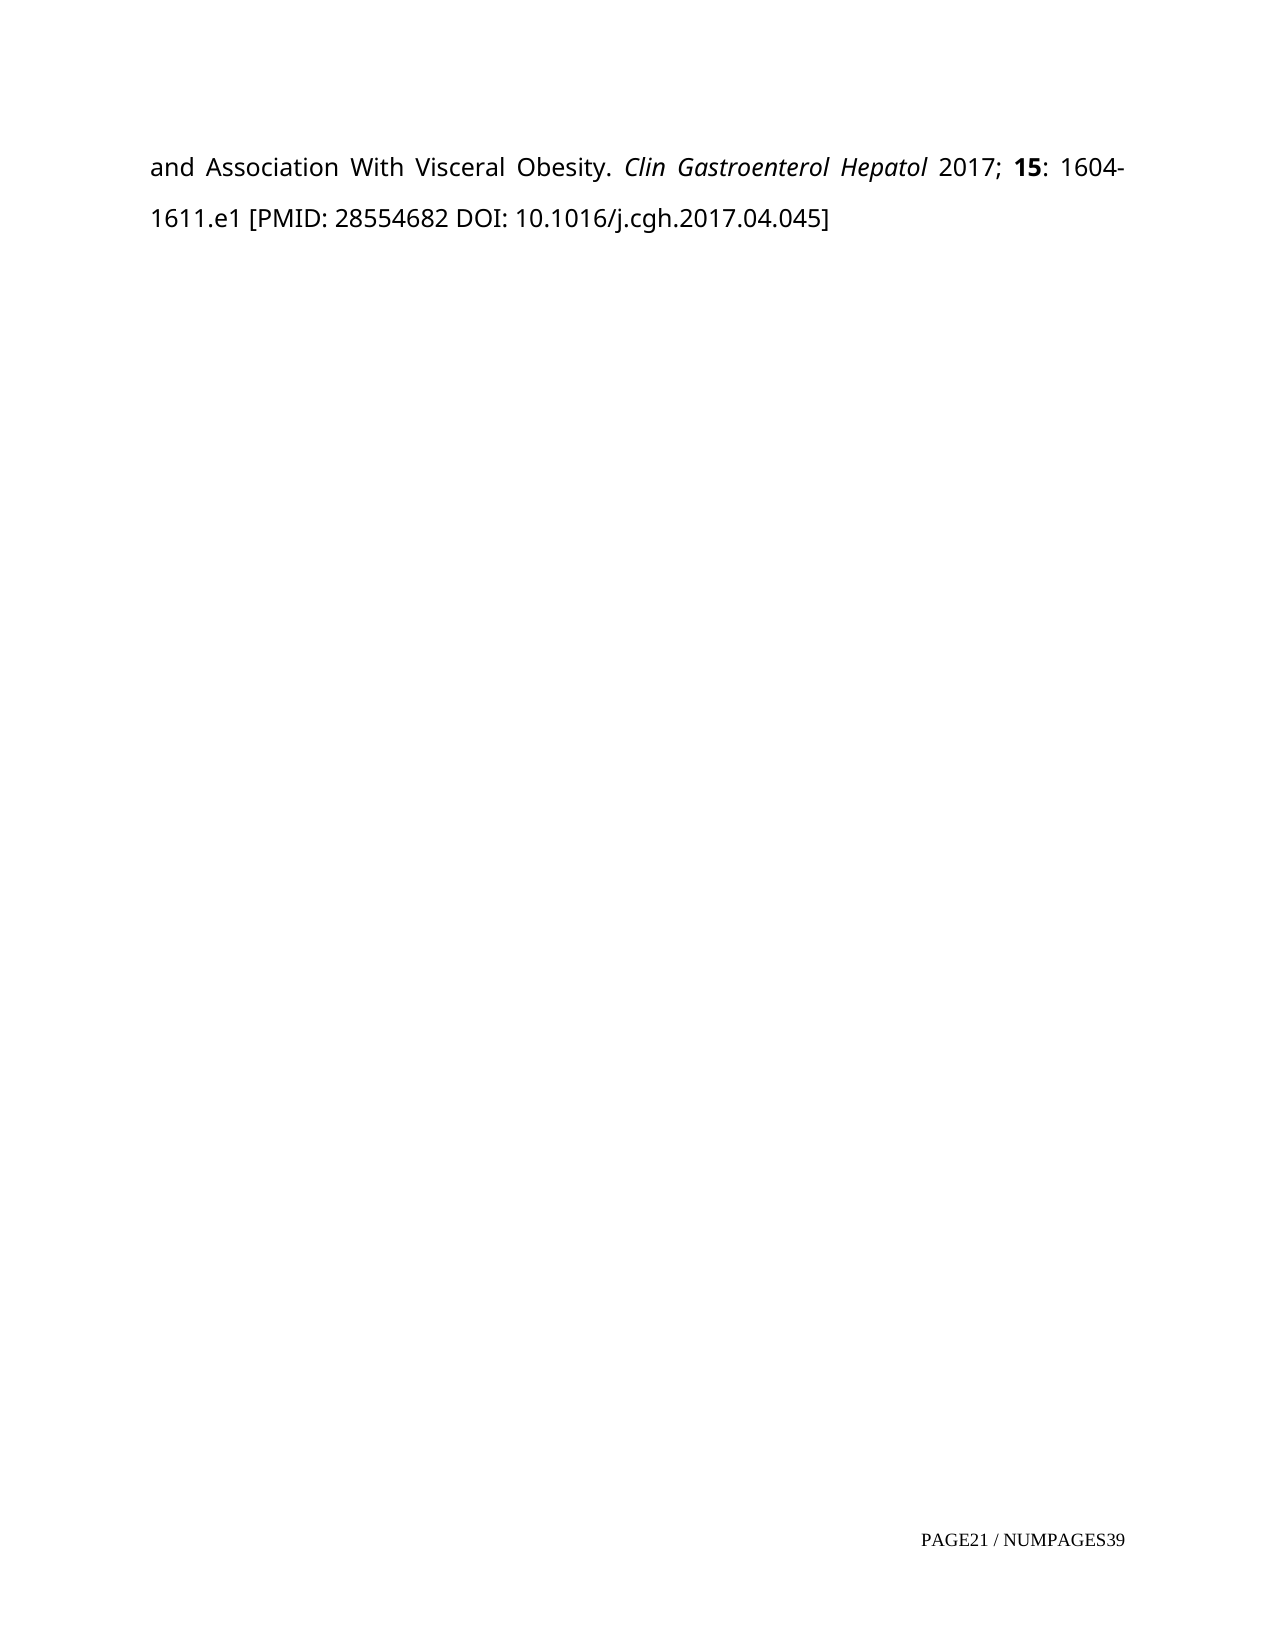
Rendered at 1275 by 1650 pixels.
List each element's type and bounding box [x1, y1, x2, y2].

text [150, 150, 1125, 235]
